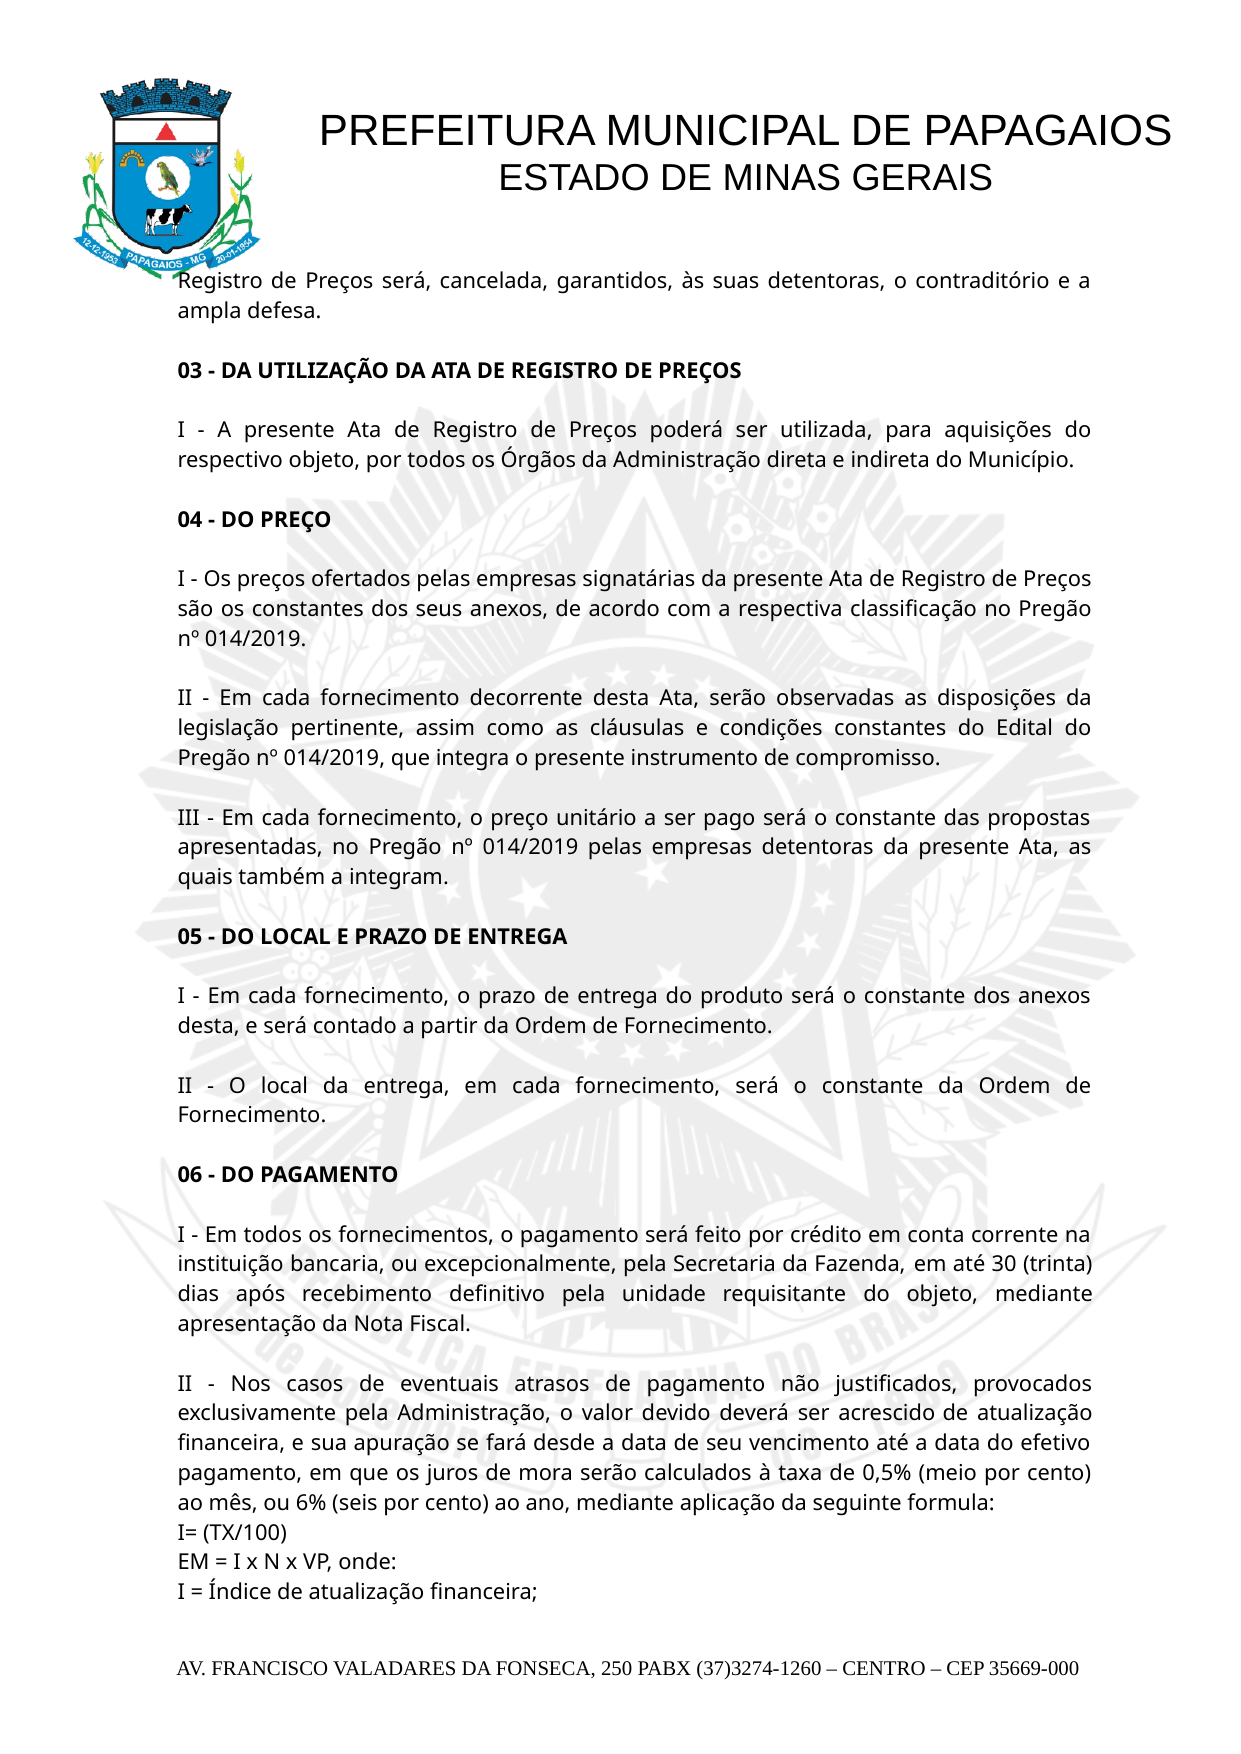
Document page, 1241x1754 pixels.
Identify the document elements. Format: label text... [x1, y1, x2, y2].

text I = Índice de atualização financeira; [177, 1576, 1093, 1606]
picture [72, 73, 262, 281]
picture [237, 240, 252, 250]
picture [102, 361, 1167, 1510]
picture [217, 256, 225, 262]
text EM = I x N x VP, onde: [177, 1546, 1093, 1576]
text I - Os preços ofertados pelas empresas signatárias da presente Ata de Registro de Preços são os constantes dos seus anexos, de acordo com a respectiva classificação no Pregão nº 014/2019. [177, 563, 1093, 653]
text 04 - DO PREÇO [177, 504, 1093, 533]
text I - Em cada fornecimento, o prazo de entrega do produto será o constante dos anexos desta, e será contado a partir da Ordem de Fornecimento. [177, 980, 1093, 1040]
text 05 - DO LOCAL E PRAZO DE ENTREGA [177, 921, 1093, 951]
picture [191, 255, 205, 263]
text I= (TX/100) [177, 1517, 1093, 1546]
text II - O local da entrega, em cada fornecimento, será o constante da Ordem de Fornecimento. [177, 1070, 1093, 1129]
text 03 - DA UTILIZAÇÃO DA ATA DE REGISTRO DE PREÇOS [177, 355, 1093, 384]
text I - A presente Ata de Registro de Preços poderá ser utilizada, para aquisições do respectivo objeto, por todos os Órgãos da Administração direta e indireta do Município. [177, 414, 1093, 474]
text 06 - DO PAGAMENTO [177, 1159, 1093, 1189]
text II - Nos casos de eventuais atrasos de pagamento não justificados, provocados exclusivamente pela Administração, o valor devido deverá ser acrescido de atualização financeira, e sua apuração se fará desde a data de seu vencimento até a data do efetivo pagamento, em que os juros de mora serão calculados à taxa de 0,5% (meio por cento) ao mês, ou 6% (seis por cento) ao ano, mediante aplicação da seguinte formula: [177, 1368, 1093, 1517]
text II - Em cada fornecimento decorrente desta Ata, serão observadas as disposições da legislação pertinente, assim como as cláusulas e condições constantes do Edital do Pregão nº 014/2019, que integra o presente instrumento de compromisso. [177, 682, 1093, 772]
picture [200, 260, 212, 265]
text III - Em cada fornecimento, o preço unitário a ser pago será o constante das propostas apresentadas, no Pregão nº 014/2019 pelas empresas detentoras da presente Ata, as quais também a integram. [177, 802, 1093, 891]
text I - Em todos os fornecimentos, o pagamento será feito por crédito em conta corrente na instituição bancaria, ou excepcionalmente, pela Secretaria da Fazenda, em até 30 (trinta) dias após recebimento definitivo pela unidade requisitante do objeto, mediante apresentação da Nota Fiscal. [177, 1219, 1093, 1338]
